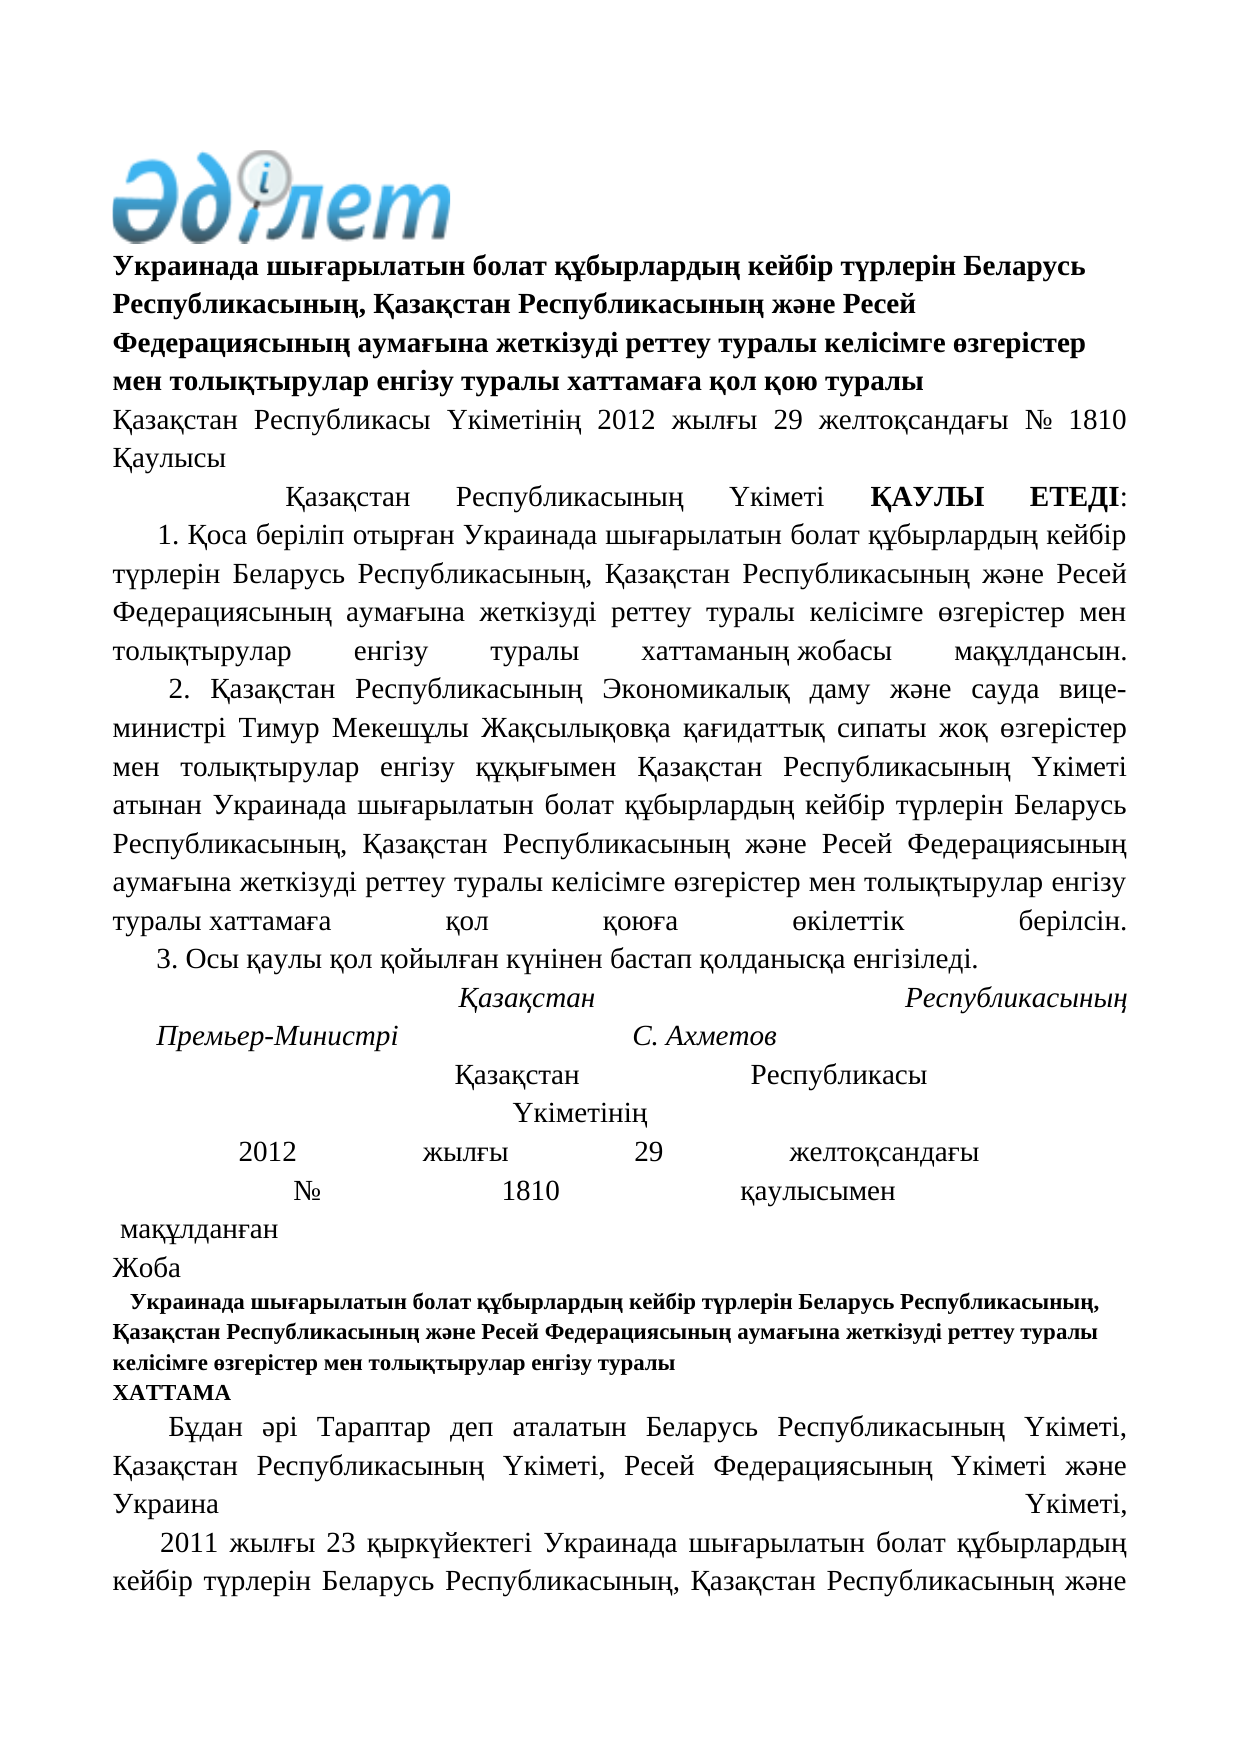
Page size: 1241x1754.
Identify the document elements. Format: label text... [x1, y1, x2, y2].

text Украинада шығарылатын болат құбырлардың кейбір түрлерін Беларусь Республикасының, Қазақстан Республикасының және Ресей Федерациясының аумағына жеткізуді реттеу туралы келісімге өзгерістер мен толықтырулар енгізу туралы ХАТТАМА [112, 1288, 1128, 1405]
text Жоба [112, 1250, 1128, 1283]
text Қазақстан Республикасы Үкіметінің 2012 жылғы 29 желтоқсандағы № 1810 Қаулысы [112, 402, 1128, 474]
text Қазақстан Республикасының Үкіметі ҚАУЛЫ ЕТЕДІ: 1. Қоса беріліп отырған Украинада шығарылатын болат құбырлардың кейбір түрлерін Беларусь Республикасының, Қазақстан Республикасының және Ресей Федерациясының аумағына жеткізуді реттеу туралы келісімге өзгерістер мен толықтырулар енгізу туралы хаттаманың жобасы мақұлдансын. 2. Қазақстан Республикасының Экономикалық даму және сауда вице-министрі Тимур Мекешұлы Жақсылықовқа қағидаттық сипаты жоқ өзгерістер мен толықтырулар енгізу құқығымен Қазақстан Республикасының Үкіметі атынан Украинада шығарылатын болат құбырлардың кейбір түрлерін Беларусь Республикасының, Қазақстан Республикасының және Ресей Федерациясының аумағына жеткізуді реттеу туралы келісімге өзгерістер мен толықтырулар енгізу туралы хаттамаға қол қоюға өкілеттік берілсін. 3. Осы қаулы қол қойылған күнінен бастап қолданысқа енгізіледі. [112, 479, 1128, 975]
picture [112, 150, 451, 244]
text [112, 1409, 1128, 1597]
text Қазақстан Республикасының Премьер-Министрі С. Ахметов [112, 980, 1128, 1052]
text Қазақстан Республикасы Үкіметінің 2012 жылғы 29 желтоқсандағы № 1810 қаулысымен мақұлданған [112, 1057, 1128, 1245]
text Украинада шығарылатын болат құбырлардың кейбір түрлерін Беларусь Республикасының, Қазақстан Республикасының және Ресей Федерациясының аумағына жеткізуді реттеу туралы келісімге өзгерістер мен толықтырулар енгізу туралы хаттамаға қол қою туралы [112, 248, 1128, 397]
